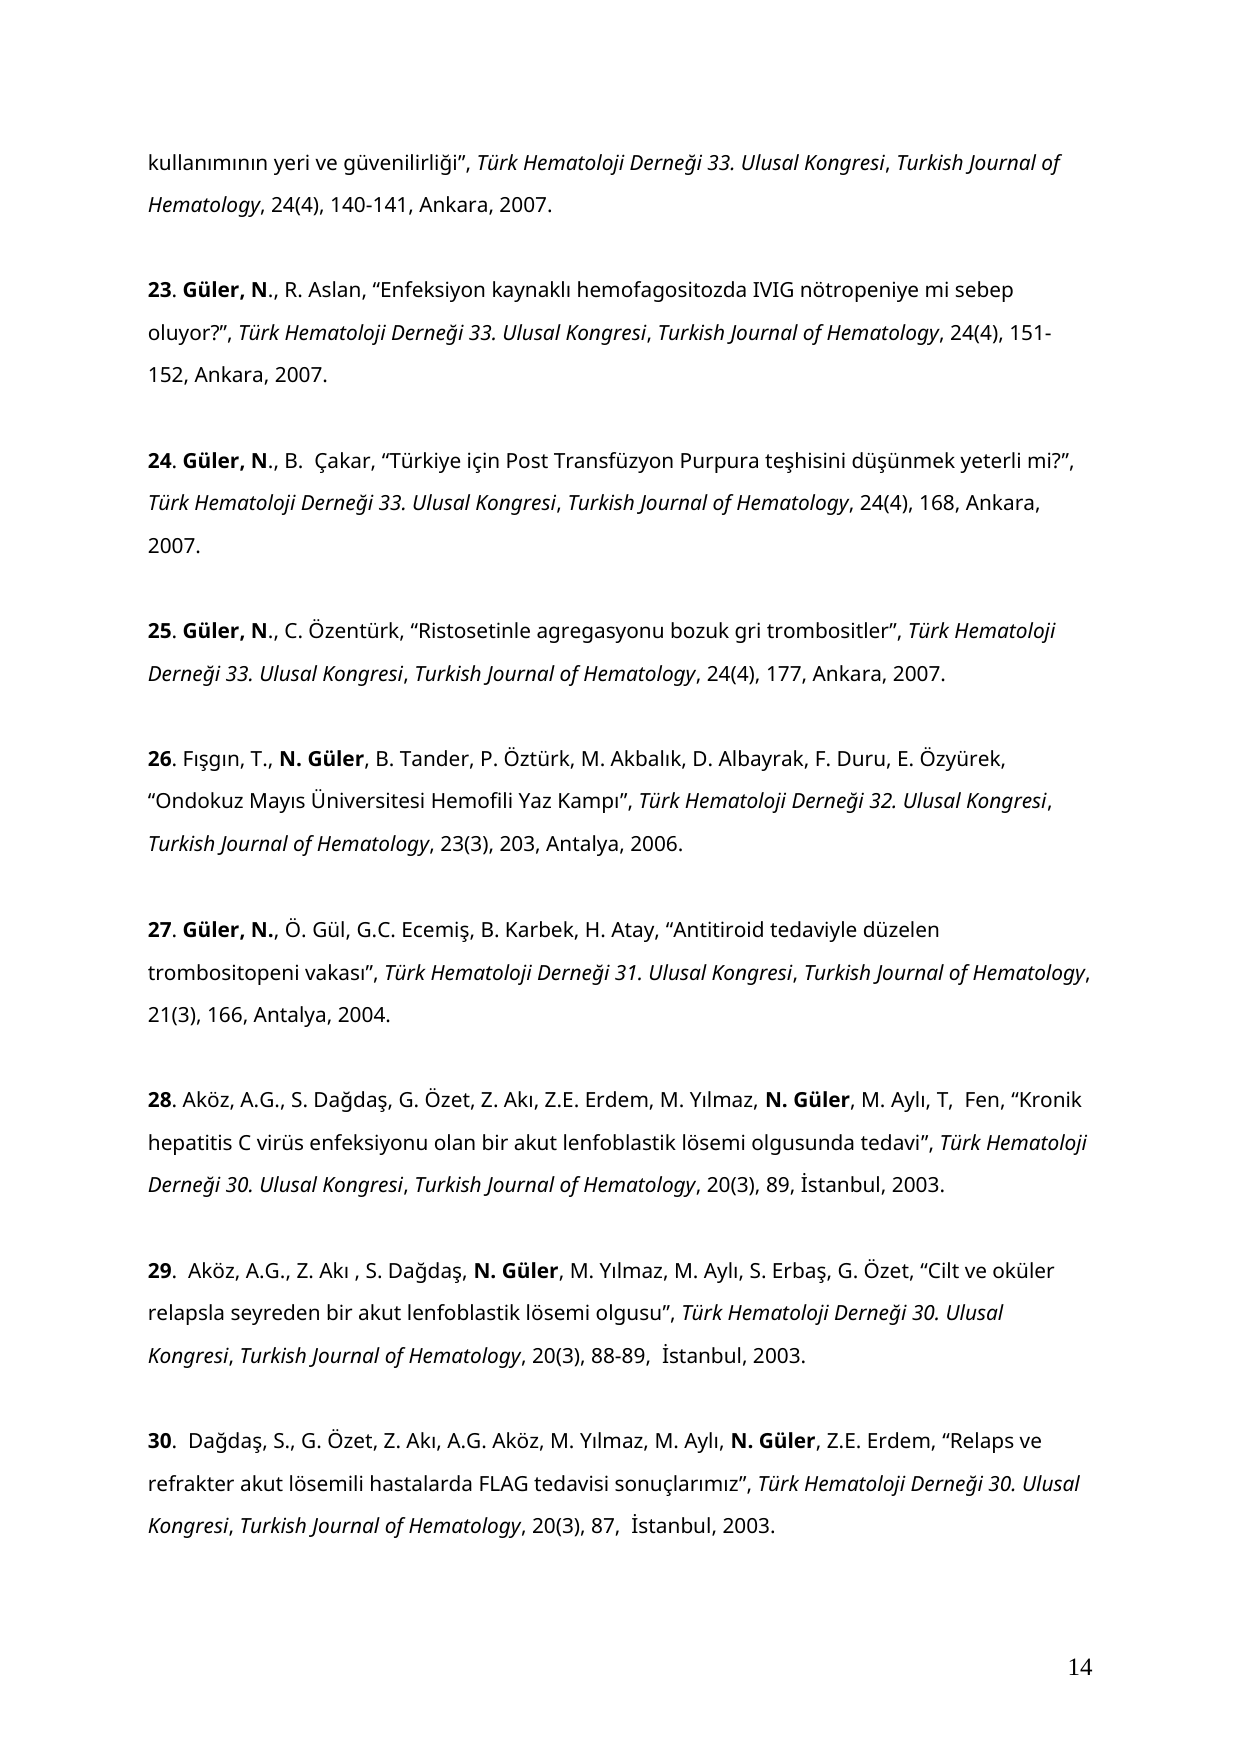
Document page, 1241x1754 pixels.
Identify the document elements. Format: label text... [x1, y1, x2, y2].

text 30. Dağdaş, S., G. Özet, Z. Akı, A.G. Aköz, M. Yılmaz, M. Aylı, N. Güler, Z.E. Erdem, “Relaps ve refrakter akut lösemili hastalarda FLAG tedavisi sonuçlarımız”, Türk Hematoloji Derneği 30. Ulusal Kongresi, Turkish Journal of Hematology, 20(3), 87, İstanbul, 2003. [148, 1426, 1093, 1540]
text 27. Güler, N., Ö. Gül, G.C. Ecemiş, B. Karbek, H. Atay, “Antitiroid tedaviyle düzelen trombositopeni vakası”, Türk Hematoloji Derneği 31. Ulusal Kongresi, Turkish Journal of Hematology, 21(3), 166, Antalya, 2004. [148, 915, 1093, 1029]
text 23. Güler, N., R. Aslan, “Enfeksiyon kaynaklı hemofagositozda IVIG nötropeniye mi sebep oluyor?”, Türk Hematoloji Derneği 33. Ulusal Kongresi, Turkish Journal of Hematology, 24(4), 151-152, Ankara, 2007. [148, 275, 1093, 389]
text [148, 148, 1093, 219]
text 26. Fışgın, T., N. Güler, B. Tander, P. Öztürk, M. Akbalık, D. Albayrak, F. Duru, E. Özyürek, “Ondokuz Mayıs Üniversitesi Hemofili Yaz Kampı”, Türk Hematoloji Derneği 32. Ulusal Kongresi, Turkish Journal of Hematology, 23(3), 203, Antalya, 2006. [148, 744, 1093, 858]
text 29. Aköz, A.G., Z. Akı , S. Dağdaş, N. Güler, M. Yılmaz, M. Aylı, S. Erbaş, G. Özet, “Cilt ve oküler relapsla seyreden bir akut lenfoblastik lösemi olgusu”, Türk Hematoloji Derneği 30. Ulusal Kongresi, Turkish Journal of Hematology, 20(3), 88-89, İstanbul, 2003. [148, 1256, 1093, 1369]
text 25. Güler, N., C. Özentürk, “Ristosetinle agregasyonu bozuk gri trombositler”, Türk Hematoloji Derneği 33. Ulusal Kongresi, Turkish Journal of Hematology, 24(4), 177, Ankara, 2007. [148, 616, 1093, 687]
text 24. Güler, N., B. Çakar, “Türkiye için Post Transfüzyon Purpura teşhisini düşünmek yeterli mi?”, Türk Hematoloji Derneği 33. Ulusal Kongresi, Turkish Journal of Hematology, 24(4), 168, Ankara, 2007. [148, 446, 1093, 559]
text 28. Aköz, A.G., S. Dağdaş, G. Özet, Z. Akı, Z.E. Erdem, M. Yılmaz, N. Güler, M. Aylı, T, Fen, “Kronik hepatitis C virüs enfeksiyonu olan bir akut lenfoblastik lösemi olgusunda tedavi”, Türk Hematoloji Derneği 30. Ulusal Kongresi, Turkish Journal of Hematology, 20(3), 89, İstanbul, 2003. [148, 1085, 1093, 1199]
